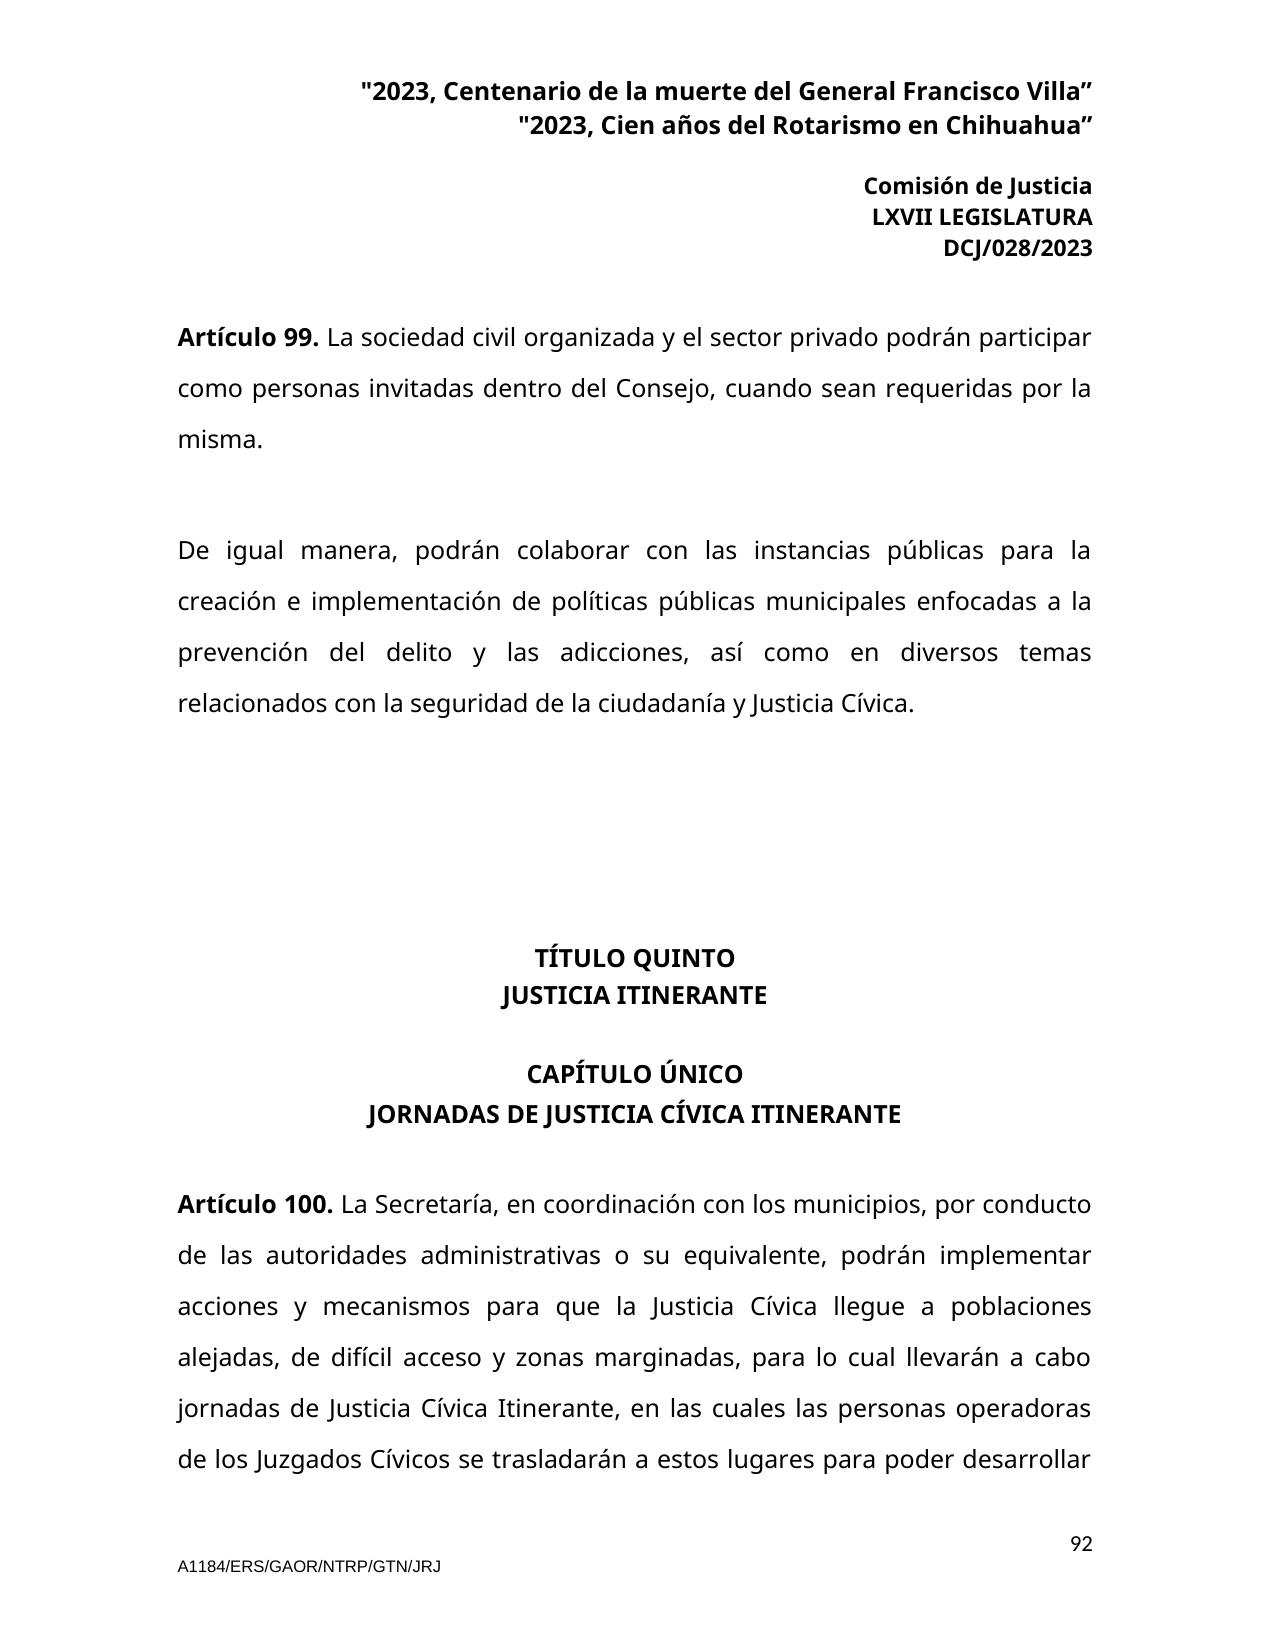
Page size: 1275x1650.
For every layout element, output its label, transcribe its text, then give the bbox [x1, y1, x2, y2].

subtitle TÍTULO QUINTO [177, 941, 1093, 975]
subtitle CAPÍTULO ÚNICO [177, 1056, 1093, 1090]
subtitle JUSTICIA ITINERANTE [177, 977, 1093, 1011]
subtitle JORNADAS DE JUSTICIA CÍVICA ITINERANTE [177, 1097, 1093, 1131]
text De igual manera, podrán colaborar con las instancias públicas para la creación e implementación de políticas públicas municipales enfocadas a la prevención del delito y las adicciones, así como en diversos temas relacionados con la seguridad de la ciudadanía y Justicia Cívica. [177, 532, 1093, 719]
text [177, 1186, 1093, 1476]
text Artículo 99. La sociedad civil organizada y el sector privado podrán participar como personas invitadas dentro del Consejo, cuando sean requeridas por la misma. [177, 320, 1093, 456]
